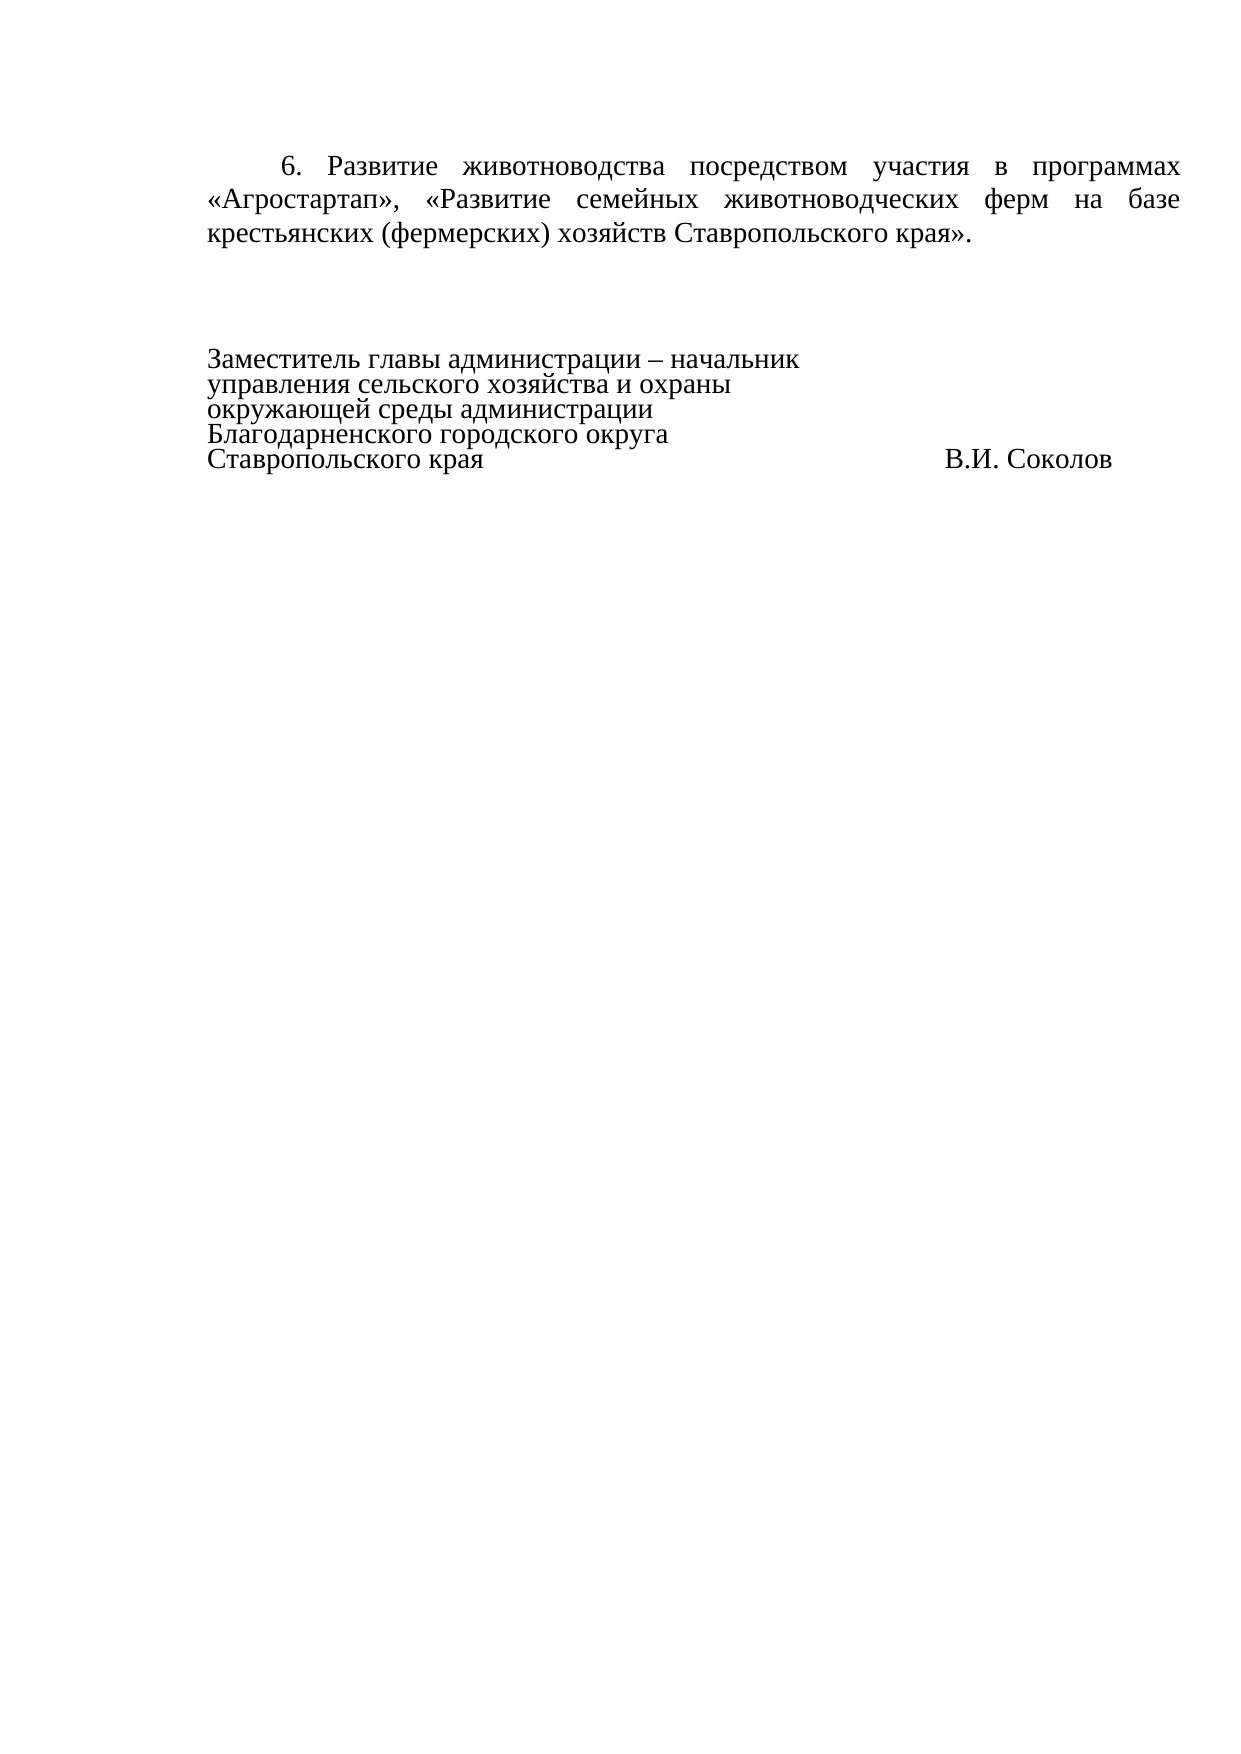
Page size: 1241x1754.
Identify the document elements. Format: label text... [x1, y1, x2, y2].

text Благодарненского городского округа [207, 424, 1181, 449]
text окружающей среды администрации [207, 399, 1181, 424]
text Ставропольского края В.И. Соколов [207, 449, 1181, 474]
text Заместитель главы администрации – начальник [207, 349, 1181, 374]
text управления сельского хозяйства и охраны [207, 374, 1181, 399]
text 6. Развитие животноводства посредством участия в программах «Агростартап», «Развитие семейных животноводческих ферм на базе крестьянских (фермерских) хозяйств Ставропольского края». [207, 148, 1181, 248]
